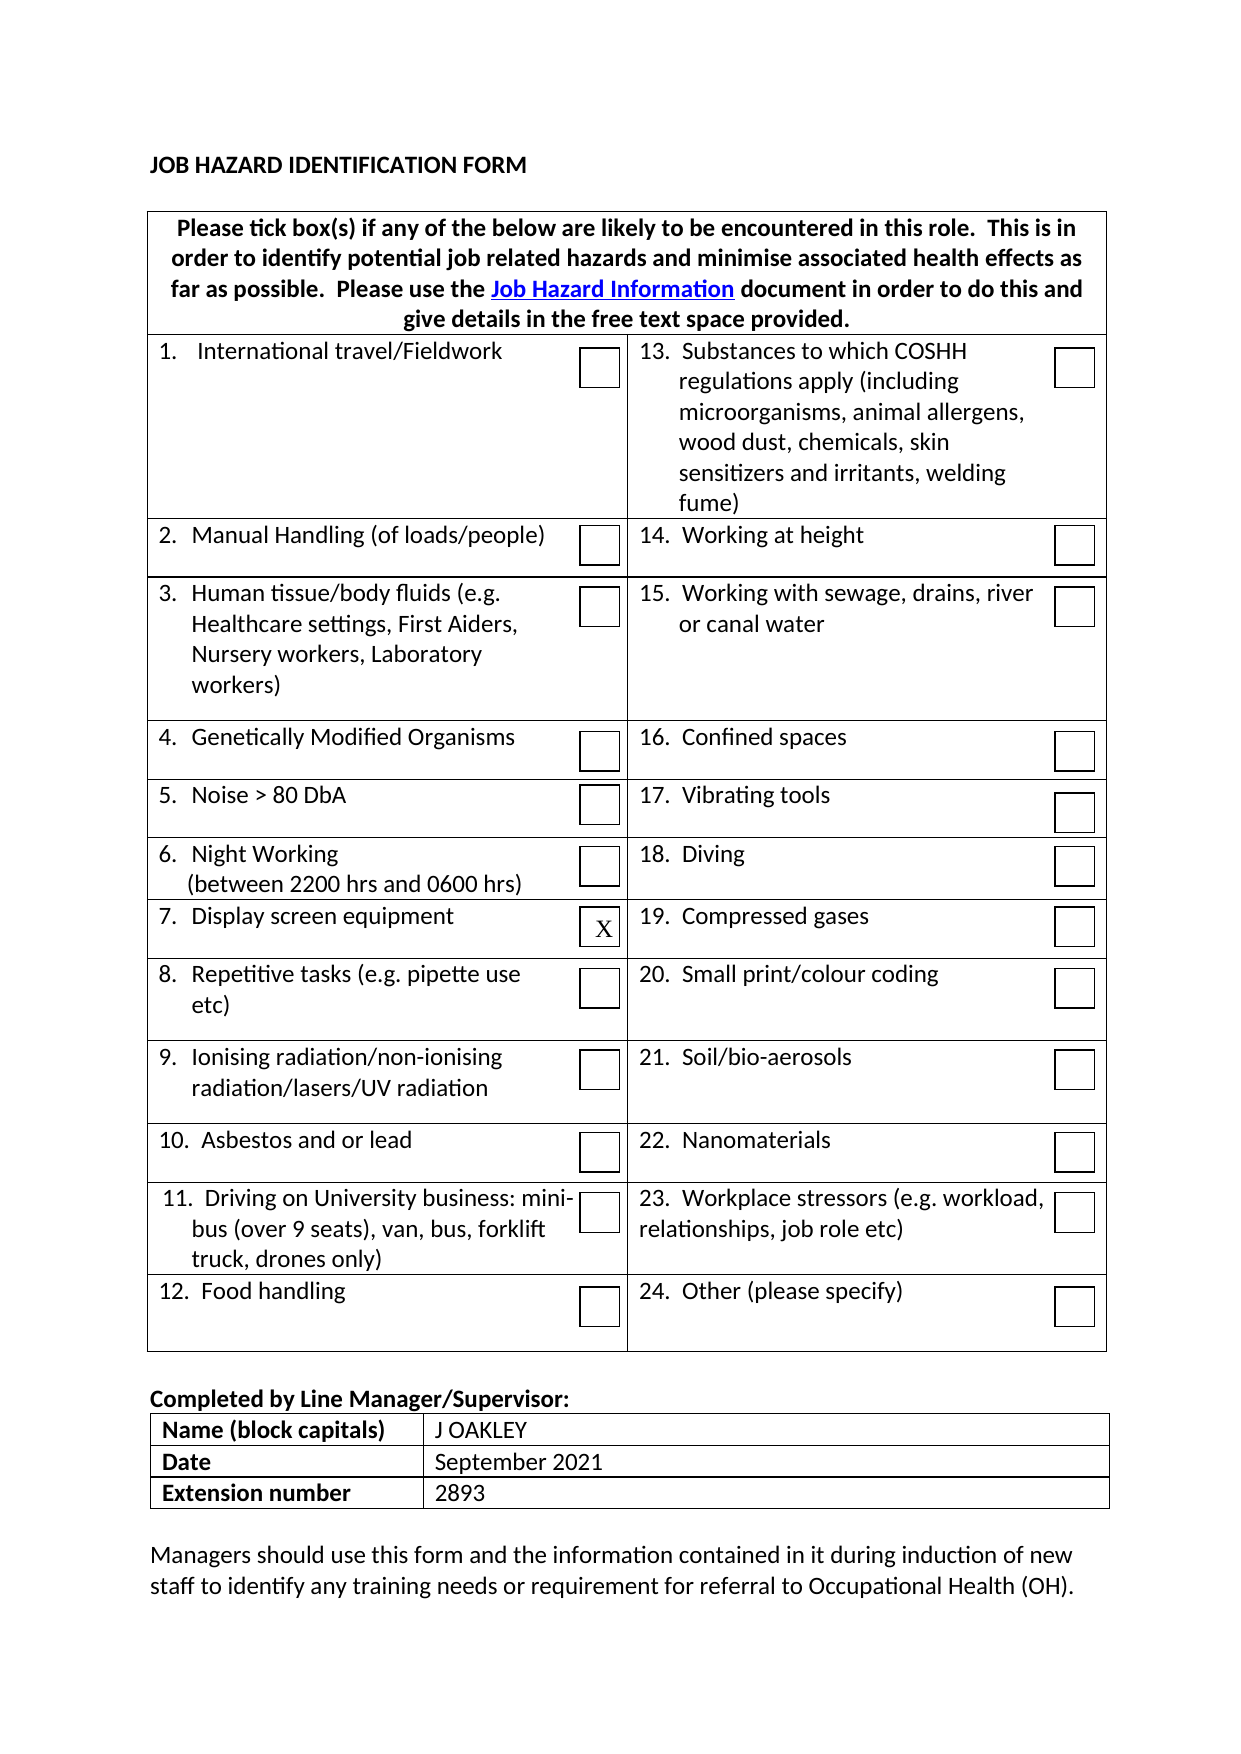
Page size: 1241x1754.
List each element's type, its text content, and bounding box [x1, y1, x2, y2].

table_cell [1052, 721, 1106, 779]
table_cell [576, 578, 627, 720]
table_cell Night Working (between 2200 hrs and 0600 hrs) [148, 838, 576, 899]
table_cell 16. Confined spaces [628, 721, 1052, 779]
table_cell 18. Diving [628, 838, 1052, 899]
table_cell 11. Driving on University business: mini- bus (over 9 seats), van, bus, forklift truck, drones only) [148, 1183, 627, 1274]
table_cell [1052, 519, 1106, 576]
table_cell 13. Substances to which COSHH regulations apply (including microorganisms, animal allergens, wood dust, chemicals, skin sensitizers and irritants, welding fume) [628, 335, 1052, 518]
table_cell Repetitive tasks (e.g. pipette use etc) [148, 959, 576, 1040]
table_cell 20. Small print/colour coding [628, 959, 1052, 1040]
table_cell [576, 838, 627, 899]
table_cell Ionising radiation/non-ionising radiation/lasers/UV radiation [148, 1041, 627, 1123]
text Managers should use this form and the information contained in it during induction of new staff to identify any training needs or requirement for referral to Occupational Health (OH). [150, 1539, 1090, 1601]
table_cell Noise > 80 DbA [148, 780, 576, 837]
table_cell 19. Compressed gases [628, 900, 1052, 957]
table_header J OAKLEY [424, 1414, 1109, 1445]
table_cell Extension number [151, 1478, 423, 1508]
table_cell 2893 [424, 1478, 1109, 1508]
table_cell 17. Vibrating tools [628, 780, 1052, 837]
table_cell [576, 519, 627, 576]
table_header Name (block capitals) [151, 1414, 423, 1445]
table_cell [576, 900, 627, 957]
table_header Please tick box(s) if any of the below are likely to be encountered in this role. This is in order to identify potential job related hazards and minimise associated health effects as far as possible. Please use the Job Hazard Information document in order to do this and give details in the free text space provided. [148, 212, 1106, 334]
text Completed by Line Manager/Supervisor: [150, 1383, 1090, 1413]
table_cell 24. Other (please specify) [628, 1275, 1106, 1351]
table_cell International travel/Fieldwork [148, 335, 576, 518]
table_cell 12. Food handling [148, 1275, 627, 1351]
table_cell Genetically Modified Organisms [148, 721, 576, 779]
table_cell September 2021 [424, 1446, 1109, 1476]
table_cell Human tissue/body fluids (e.g. Healthcare settings, First Aiders, Nursery workers, Laboratory workers) [148, 578, 576, 720]
table_cell [576, 335, 627, 518]
table_cell [576, 959, 627, 1040]
table_cell 22. Nanomaterials [628, 1124, 1106, 1182]
table_cell Manual Handling (of loads/people) [148, 519, 576, 576]
table_cell 21. Soil/bio-aerosols [628, 1041, 1052, 1123]
table_cell 10. Asbestos and or lead [148, 1124, 627, 1182]
table_cell [1052, 578, 1106, 720]
table_cell [1052, 900, 1106, 957]
table_cell [1052, 1041, 1106, 1123]
table_cell [1052, 959, 1106, 1040]
table_cell [1052, 838, 1106, 899]
table_cell [576, 721, 627, 779]
table_cell Display screen equipment [148, 900, 576, 957]
table_cell Date [151, 1446, 423, 1476]
table_cell 14. Working at height [628, 519, 1052, 576]
table_cell 15. Working with sewage, drains, river or canal water [628, 578, 1052, 720]
table_cell 23. Workplace stressors (e.g. workload, relationships, job role etc) [628, 1183, 1106, 1274]
table_cell [1052, 780, 1106, 837]
table_cell [1052, 335, 1106, 518]
table_cell [576, 780, 627, 837]
text JOB HAZARD IDENTIFICATION FORM [150, 150, 1090, 180]
